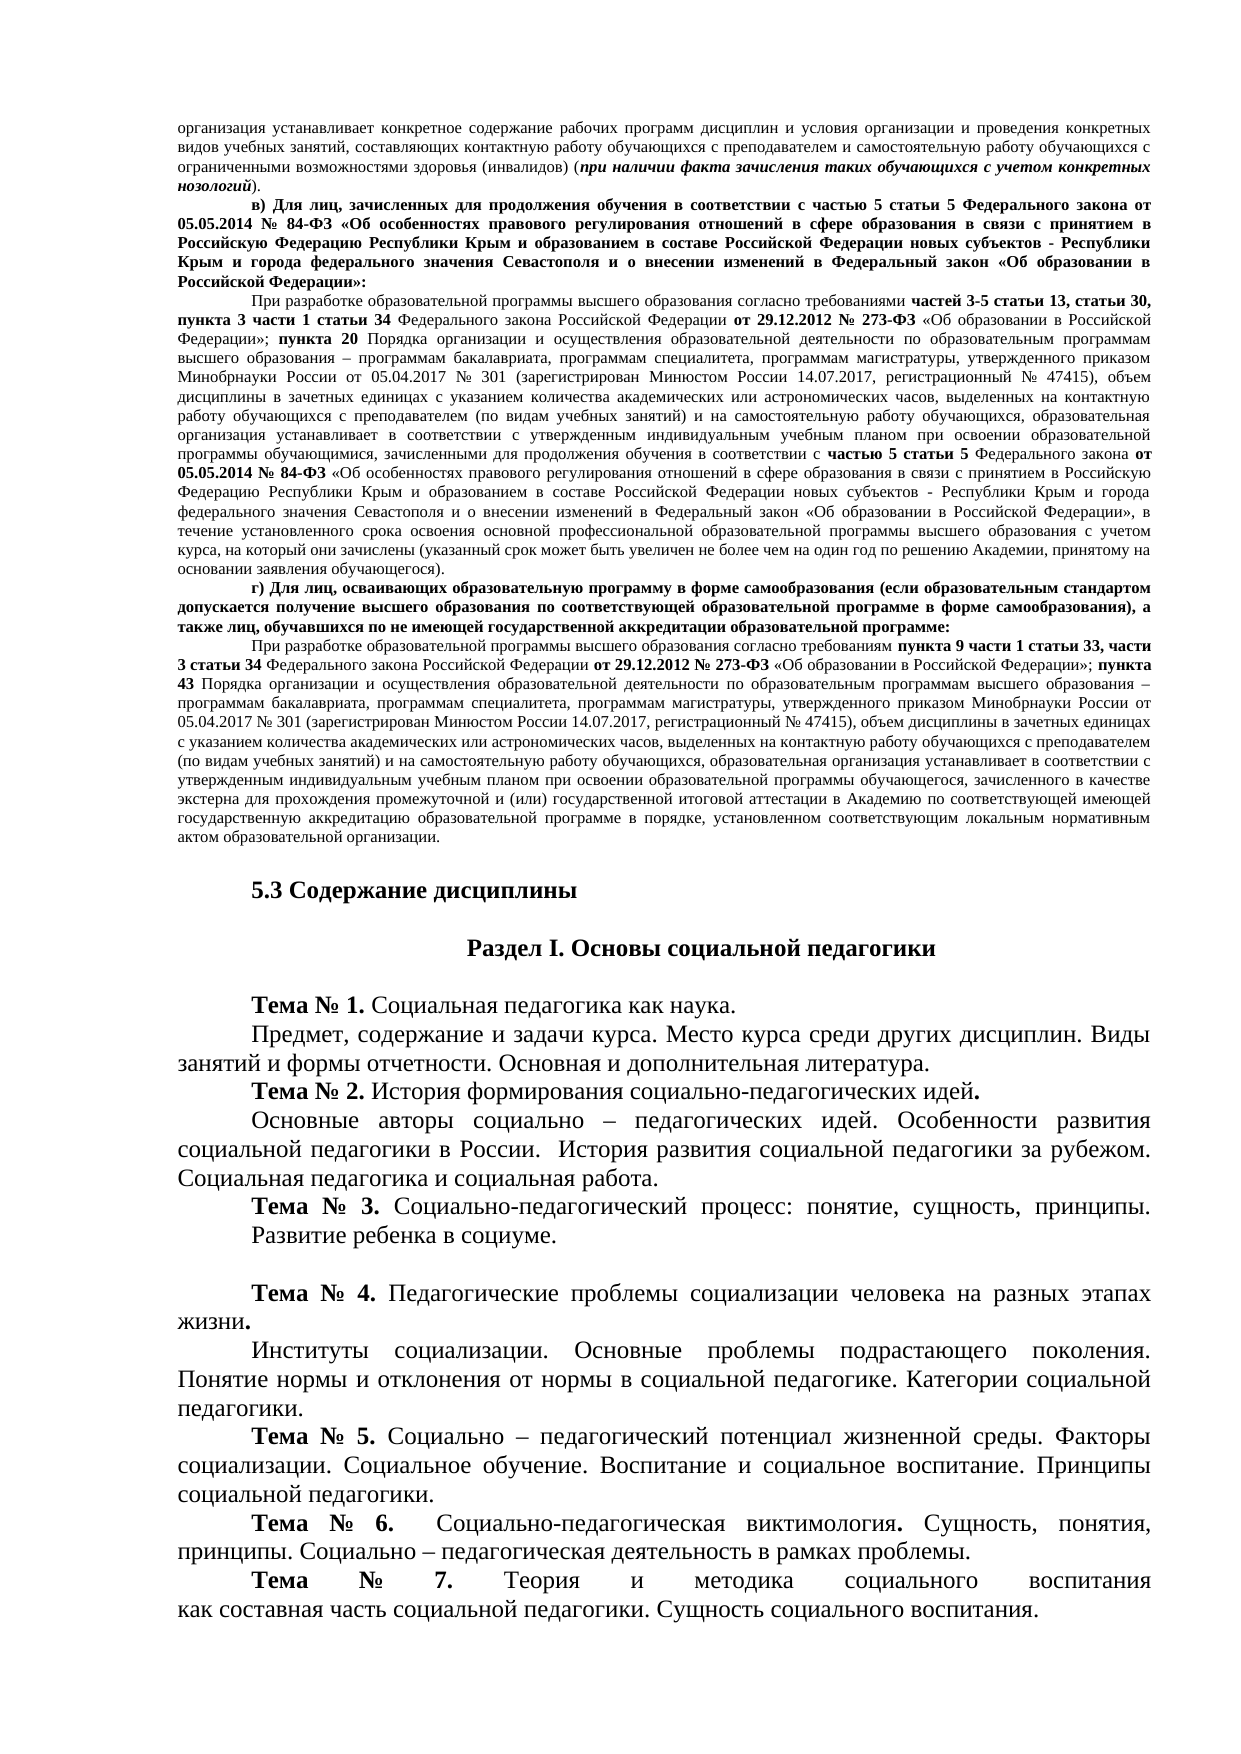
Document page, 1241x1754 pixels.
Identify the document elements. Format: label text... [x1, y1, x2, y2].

text Основные авторы социально – педагогических идей. Особенности развития социальной педагогики в России. История развития социальной педагогики за рубежом. Социальная педагогика и социальная работа. [177, 1105, 1152, 1191]
text Тема № 5. Социально – педагогический потенциал жизненной среды. Факторы социализации. Социальное обучение. Воспитание и социальное воспитание. Принципы социальной педагогики. [177, 1421, 1152, 1508]
text Тема № 3. Социально-педагогический процесс: понятие, сущность, принципы. Развитие ребенка в социуме. [251, 1191, 1152, 1249]
text Тема № 6. Социально-педагогическая виктимология. Сущность, понятия, принципы. Социально – педагогическая деятельность в рамках проблемы. [177, 1508, 1152, 1565]
text При разработке образовательной программы высшего образования согласно требованиям пункта 9 части 1 статьи 33, части 3 статьи 34 Федерального закона Российской Федерации от 29.12.2012 № 273-ФЗ «Об образовании в Российской Федерации»; пункта 43 Порядка организации и осуществления образовательной деятельности по образовательным программам высшего образования – программам бакалавриата, программам специалитета, программам магистратуры, утвержденного приказом Минобрнауки России от 05.04.2017 № 301 (зарегистрирован Минюстом России 14.07.2017, регистрационный № 47415), объем дисциплины в зачетных единицах с указанием количества академических или астрономических часов, выделенных на контактную работу обучающихся с преподавателем (по видам учебных занятий) и на самостоятельную работу обучающихся, образовательная организация устанавливает в соответствии с утвержденным индивидуальным учебным планом при освоении образовательной программы обучающегося, зачисленного в качестве экстерна для прохождения промежуточной и (или) государственной итоговой аттестации в Академию по соответствующей имеющей государственную аккредитацию образовательной программе в порядке, установленном соответствующим локальным нормативным актом образовательной организации. [177, 636, 1152, 846]
text 5.3 Содержание дисциплины [177, 875, 1152, 904]
text Тема № 2. История формирования социально-педагогических идей. [177, 1076, 1152, 1105]
text Институты социализации. Основные проблемы подрастающего поколения. Понятие нормы и отклонения от нормы в социальной педагогике. Категории социальной педагогики. [177, 1335, 1152, 1421]
text Тема № 1. Социальная педагогика как наука. [177, 990, 1152, 1019]
text в) Для лиц, зачисленных для продолжения обучения в соответствии с частью 5 статьи 5 Федерального закона от 05.05.2014 № 84-ФЗ «Об особенностях правового регулирования отношений в сфере образования в связи с принятием в Российскую Федерацию Республики Крым и образованием в составе Российской Федерации новых субъектов - Республики Крым и города федерального значения Севастополя и о внесении изменений в Федеральный закон «Об образовании в Российской Федерации»: [177, 195, 1152, 291]
text Предмет, содержание и задачи курса. Место курса среди других дисциплин. Виды занятий и формы отчетности. Основная и дополнительная литература. [177, 1019, 1152, 1076]
text Тема № 7. Теория и методика социального воспитания как составная часть социальной педагогики. Сущность социального воспитания. [177, 1565, 1152, 1623]
text Тема № 4. Педагогические проблемы социализации человека на разных этапах жизни. [177, 1278, 1152, 1335]
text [177, 118, 1152, 195]
text Раздел I. Основы социальной педагогики [177, 933, 1152, 961]
text г) Для лиц, осваивающих образовательную программу в форме самообразования (если образовательным стандартом допускается получение высшего образования по соответствующей образовательной программе в форме самообразования), а также лиц, обучавшихся по не имеющей государственной аккредитации образовательной программе: [177, 578, 1152, 636]
text При разработке образовательной программы высшего образования согласно требованиями частей 3-5 статьи 13, статьи 30, пункта 3 части 1 статьи 34 Федерального закона Российской Федерации от 29.12.2012 № 273-ФЗ «Об образовании в Российской Федерации»; пункта 20 Порядка организации и осуществления образовательной деятельности по образовательным программам высшего образования – программам бакалавриата, программам специалитета, программам магистратуры, утвержденного приказом Минобрнауки России от 05.04.2017 № 301 (зарегистрирован Минюстом России 14.07.2017, регистрационный № 47415), объем дисциплины в зачетных единицах с указанием количества академических или астрономических часов, выделенных на контактную работу обучающихся с преподавателем (по видам учебных занятий) и на самостоятельную работу обучающихся, образовательная организация устанавливает в соответствии с утвержденным индивидуальным учебным планом при освоении образовательной программы обучающимися, зачисленными для продолжения обучения в соответствии с частью 5 статьи 5 Федерального закона от 05.05.2014 № 84-ФЗ «Об особенностях правового регулирования отношений в сфере образования в связи с принятием в Российскую Федерацию Республики Крым и образованием в составе Российской Федерации новых субъектов - Республики Крым и города федерального значения Севастополя и о внесении изменений в Федеральный закон «Об образовании в Российской Федерации», в течение установленного срока освоения основной профессиональной образовательной программы высшего образования с учетом курса, на который они зачислены (указанный срок может быть увеличен не более чем на один год по решению Академии, принятому на основании заявления обучающегося). [177, 291, 1152, 578]
